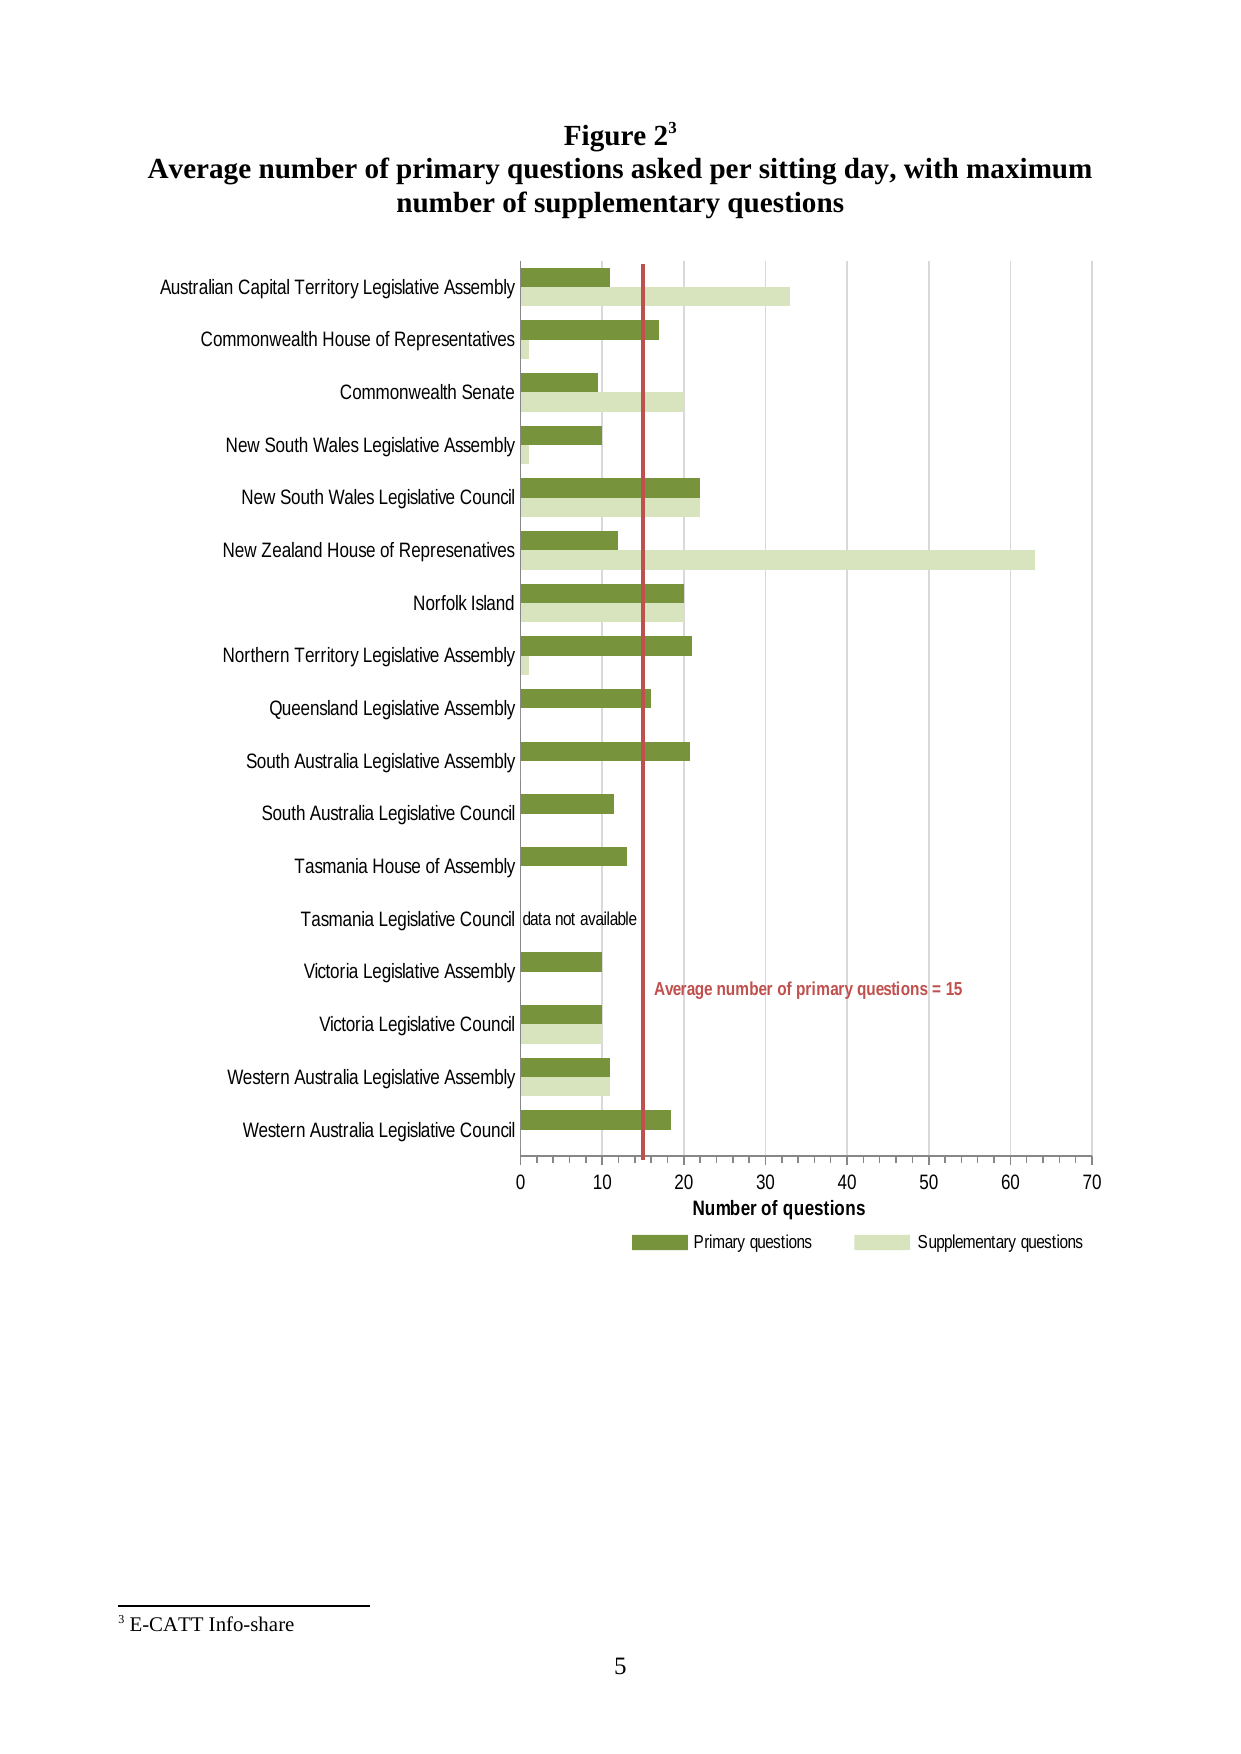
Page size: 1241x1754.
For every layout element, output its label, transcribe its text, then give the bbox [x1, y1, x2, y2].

text Figure 2 [118, 118, 1122, 152]
text Average number of primary questions asked per sitting day, with maximum number of supplementary questions [118, 152, 1122, 219]
